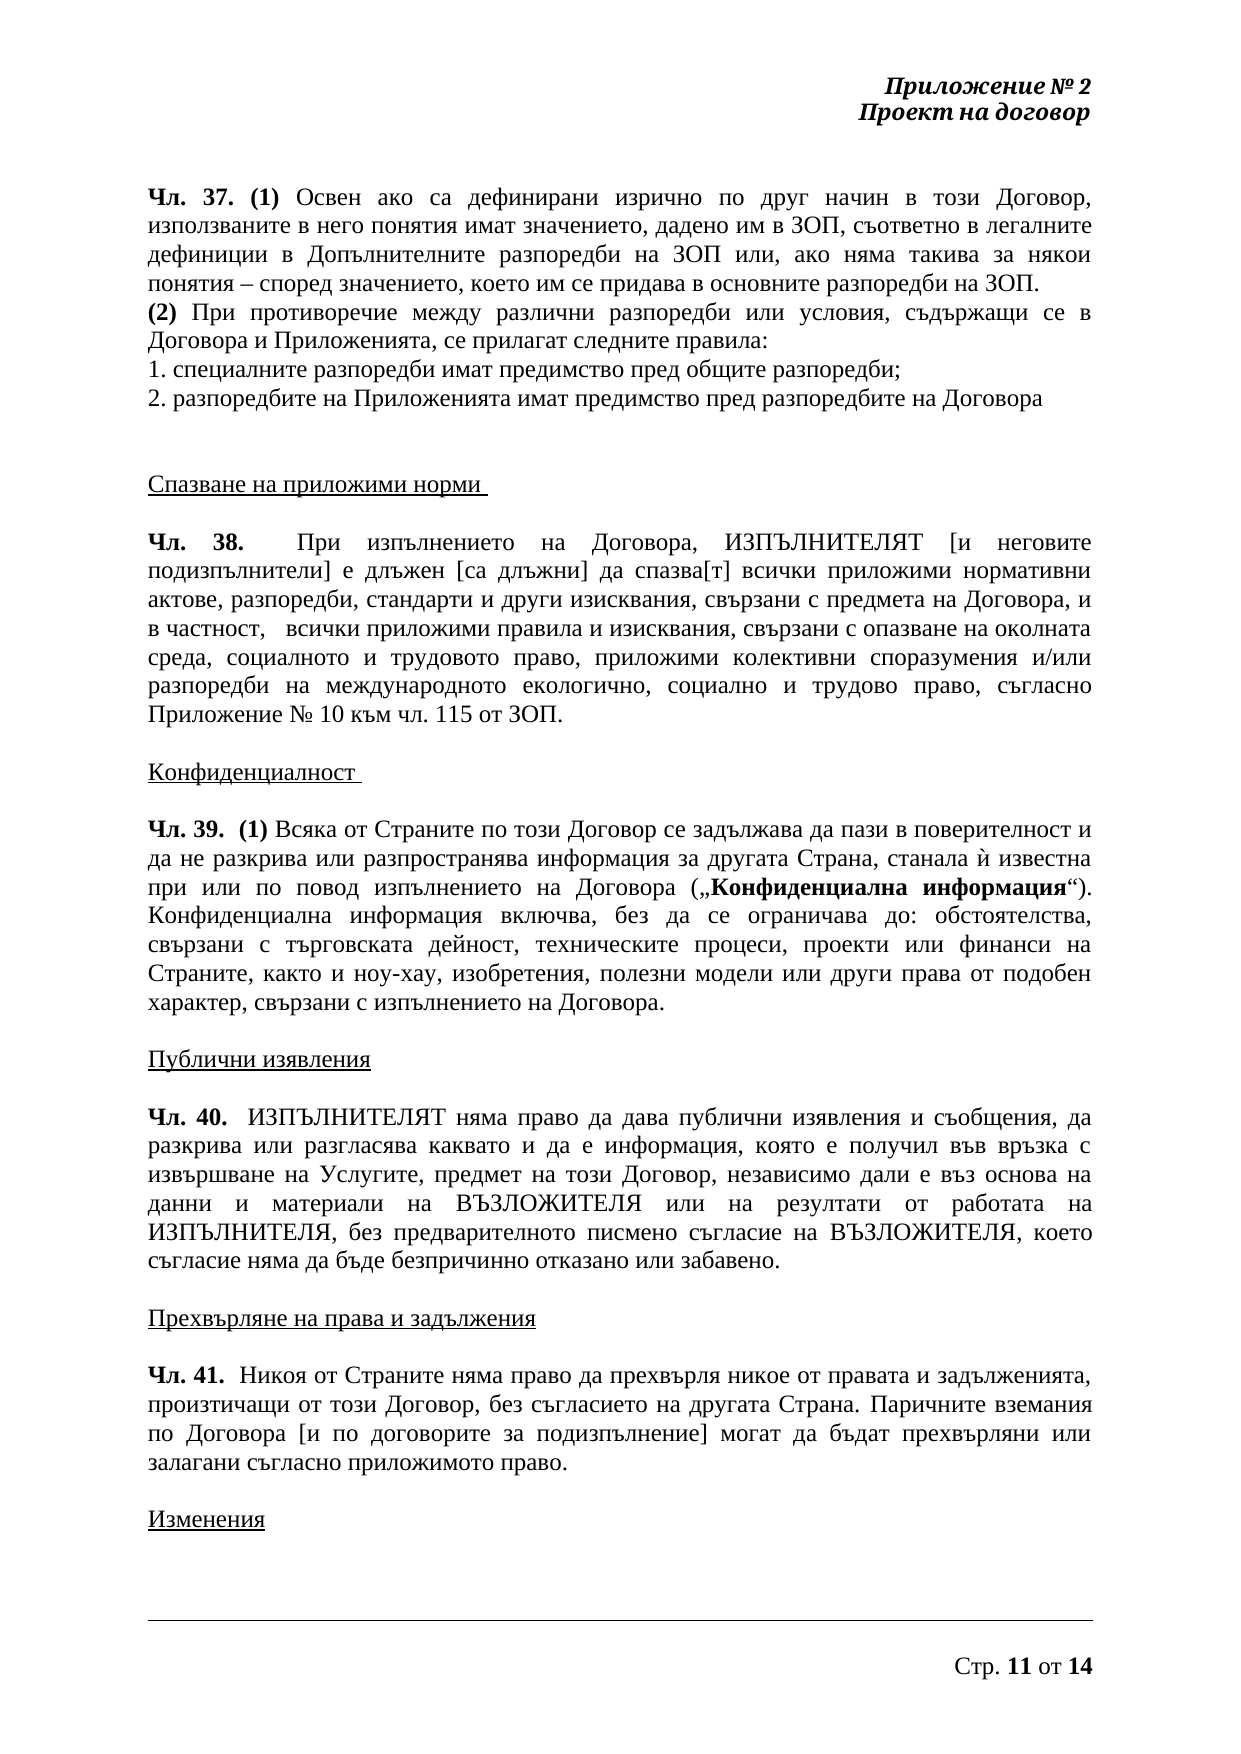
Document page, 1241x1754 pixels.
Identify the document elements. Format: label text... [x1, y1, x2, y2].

text (2) При противоречие между различни разпоредби или условия, съдържащи се в Договора и Приложенията, се прилагат следните правила: [148, 297, 1093, 354]
text Конфиденциалност [148, 757, 1093, 785]
text 1. специалните разпоредби имат предимство пред общите разпоредби; [148, 354, 1093, 383]
text Чл. 39. (1) Всяка от Страните по този Договор се задължава да пази в поверителност и да не разкрива или разпространява информация за другата Страна, станала ѝ известна при или по повод изпълнението на Договора („Конфиденциална информация“). Конфиденциална информация включва, без да се ограничава до: обстоятелства, свързани с търговската дейност, техническите процеси, проекти или финанси на Страните, както и ноу-хау, изобретения, полезни модели или други права от подобен характер, свързани с изпълнението на Договора. [148, 814, 1093, 1015]
text Прехвърляне на права и задължения [148, 1303, 1093, 1332]
text Чл. 40. ИЗПЪЛНИТЕЛЯТ няма право да дава публични изявления и съобщения, да разкрива или разгласява каквато и да е информация, която е получил във връзка с извършване на Услугите, предмет на този Договор, независимо дали е въз основа на данни и материали на ВЪЗЛОЖИТЕЛЯ или на резултати от работата на ИЗПЪЛНИТЕЛЯ, без предварителното писмено съгласие на ВЪЗЛОЖИТЕЛЯ, което съгласие няма да бъде безпричинно отказано или забавено. [148, 1102, 1093, 1274]
text Чл. 38. При изпълнението на Договора, ИЗПЪЛНИТЕЛЯТ [и неговите подизпълнители] е длъжен [са длъжни] да спазва[т] всички приложими нормативни актове, разпоредби, стандарти и други изисквания, свързани с предмета на Договора, и в частност, всички приложими правила и изисквания, свързани с опазване на околната среда, социалното и трудовото право, приложими колективни споразумения и/или разпоредби на международното екологично, социално и трудово право, съгласно Приложение № 10 към чл. 115 от ЗОП. [148, 527, 1093, 728]
text Изменения [148, 1504, 1093, 1533]
text Чл. 37. (1) Освен ако са дефинирани изрично по друг начин в този Договор, използваните в него понятия имат значението, дадено им в ЗОП, съответно в легалните дефиниции в Допълнителните разпоредби на ЗОП или, ако няма такива за някои понятия – според значението, което им се придава в основните разпоредби на ЗОП. [148, 182, 1093, 297]
text Спазване на приложими норми [148, 469, 1093, 498]
text Чл. 41. Никоя от Страните няма право да прехвърля никое от правата и задълженията, произтичащи от този Договор, без съгласието на другата Страна. Паричните вземания по Договора [и по договорите за подизпълнение] могат да бъдат прехвърляни или залагани съгласно приложимото право. [148, 1360, 1093, 1475]
text 2. разпоредбите на Приложенията имат предимство пред разпоредбите на Договора [148, 383, 1093, 412]
text Публични изявления [148, 1044, 1093, 1073]
